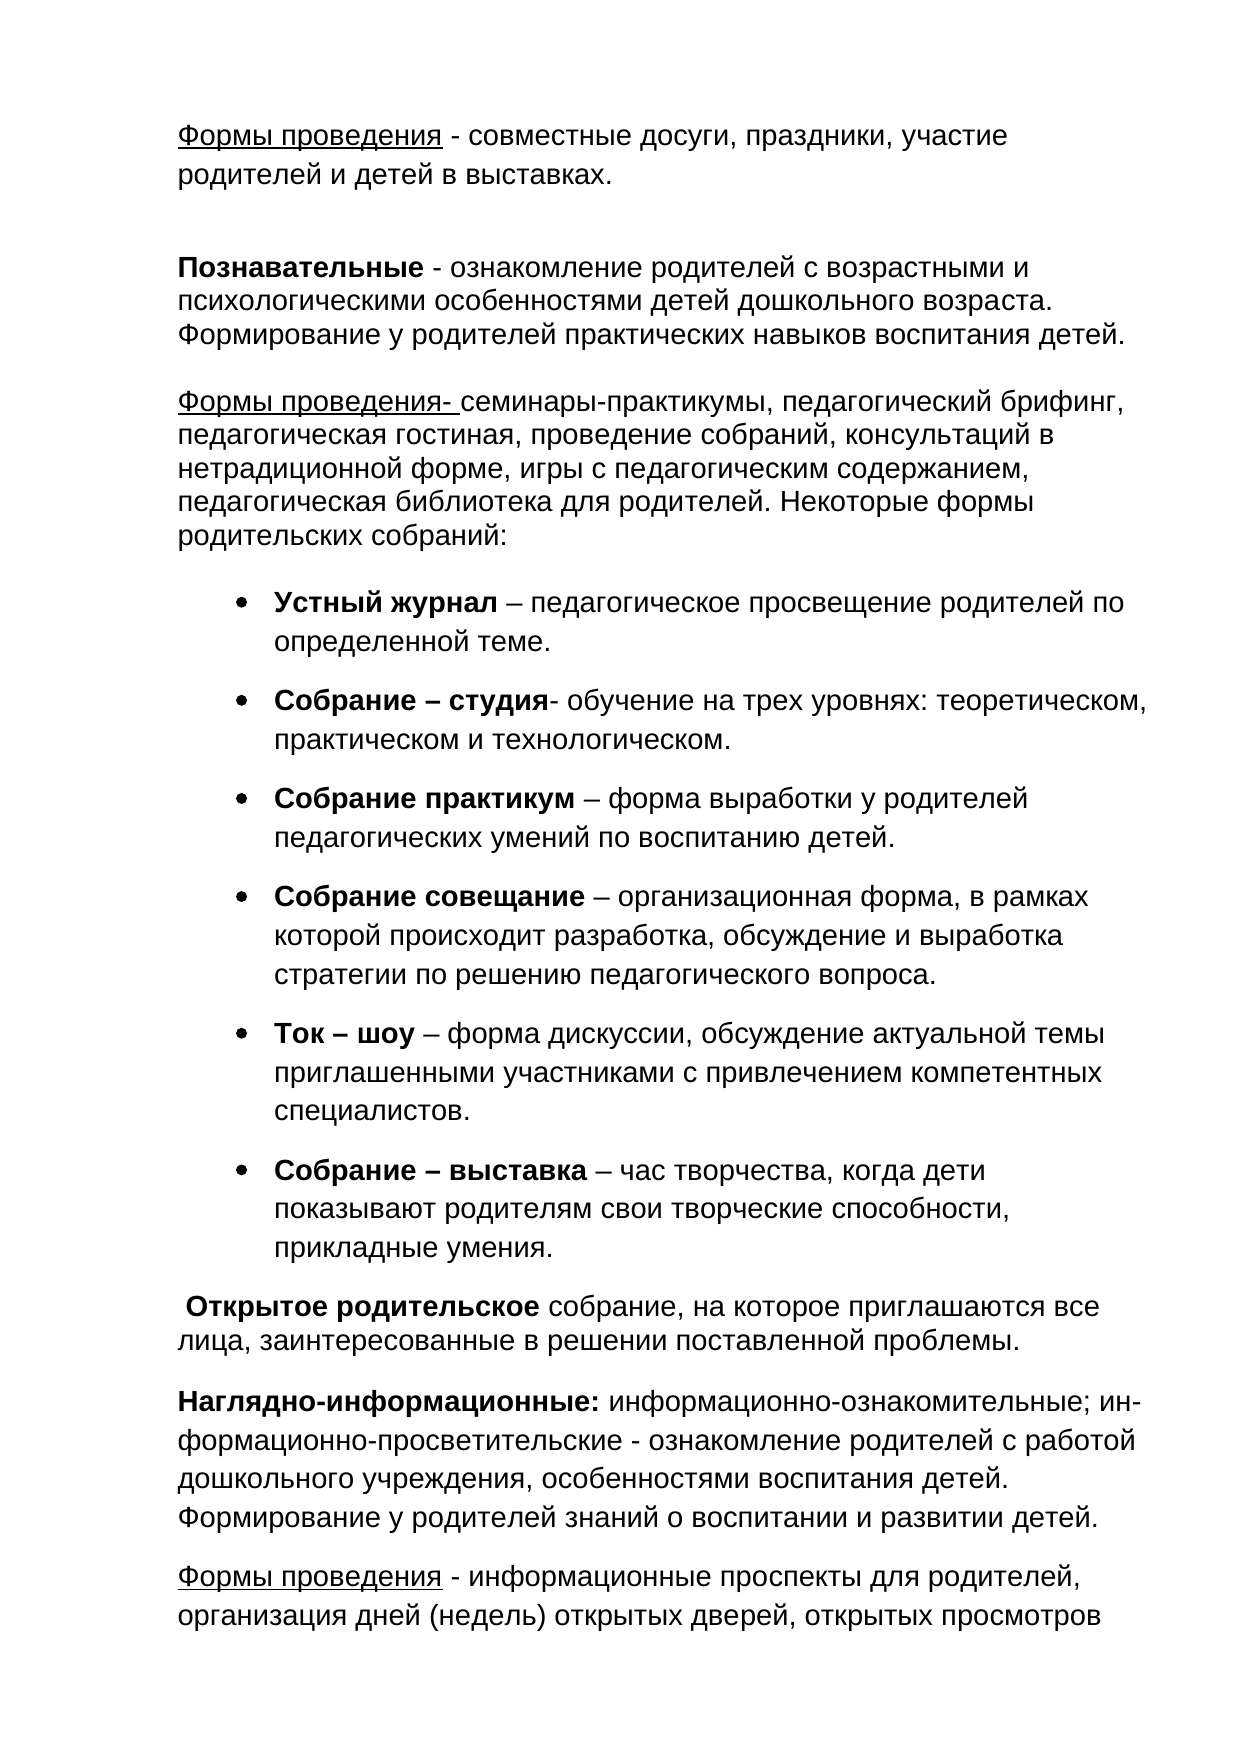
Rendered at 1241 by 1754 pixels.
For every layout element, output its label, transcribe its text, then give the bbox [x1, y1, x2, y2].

text Формы проведения- семинары-практикумы, педагогический брифинг, педагогическая гостиная, проведение собраний, консультаций в нетрадиционной форме, игры с педагогическим содержанием, педагогическая библиотека для родителей. Некоторые формы родительских собраний: [177, 384, 1152, 551]
text Наглядно-информационные: информационно-ознакомительные; информационно-просветительские - ознакомление родителей с работой дошкольного учреждения, особенностями воспитания детей. Формирование у родителей знаний о воспитании и развитии детей. [177, 1384, 1152, 1534]
text Формы проведения - совместные досуги, праздники, участие родителей и детей в выставках. [177, 118, 1152, 190]
list Устный журнал – педагогическое просвещение родителей по определенной теме. [236, 585, 1152, 657]
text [177, 1559, 1152, 1632]
list Собрание – студия- обучение на трех уровнях: теоретическом, практическом и технологическом. [236, 683, 1152, 755]
list Собрание совещание – организационная форма, в рамках которой происходит разработка, обсуждение и выработка стратегии по решению педагогического вопроса. [236, 879, 1152, 990]
text Открытое родительское собрание, на которое приглашаются все лица, заинтересованные в решении поставленной проблемы. [177, 1289, 1152, 1384]
list Собрание практикум – форма выработки у родителей педагогических умений по воспитанию детей. [236, 781, 1152, 853]
list Собрание – выставка – час творчества, когда дети показывают родителям свои творческие способности, прикладные умения. [236, 1153, 1152, 1263]
text Познавательные - ознакомление родителей с возрастными и психологическими особенностями детей дошкольного возраста. Формирование у родителей практических навыков воспитания детей. [177, 216, 1152, 350]
list Ток – шоу – форма дискуссии, обсуждение актуальной темы приглашенными участниками с привлечением компетентных специалистов. [236, 1016, 1152, 1127]
